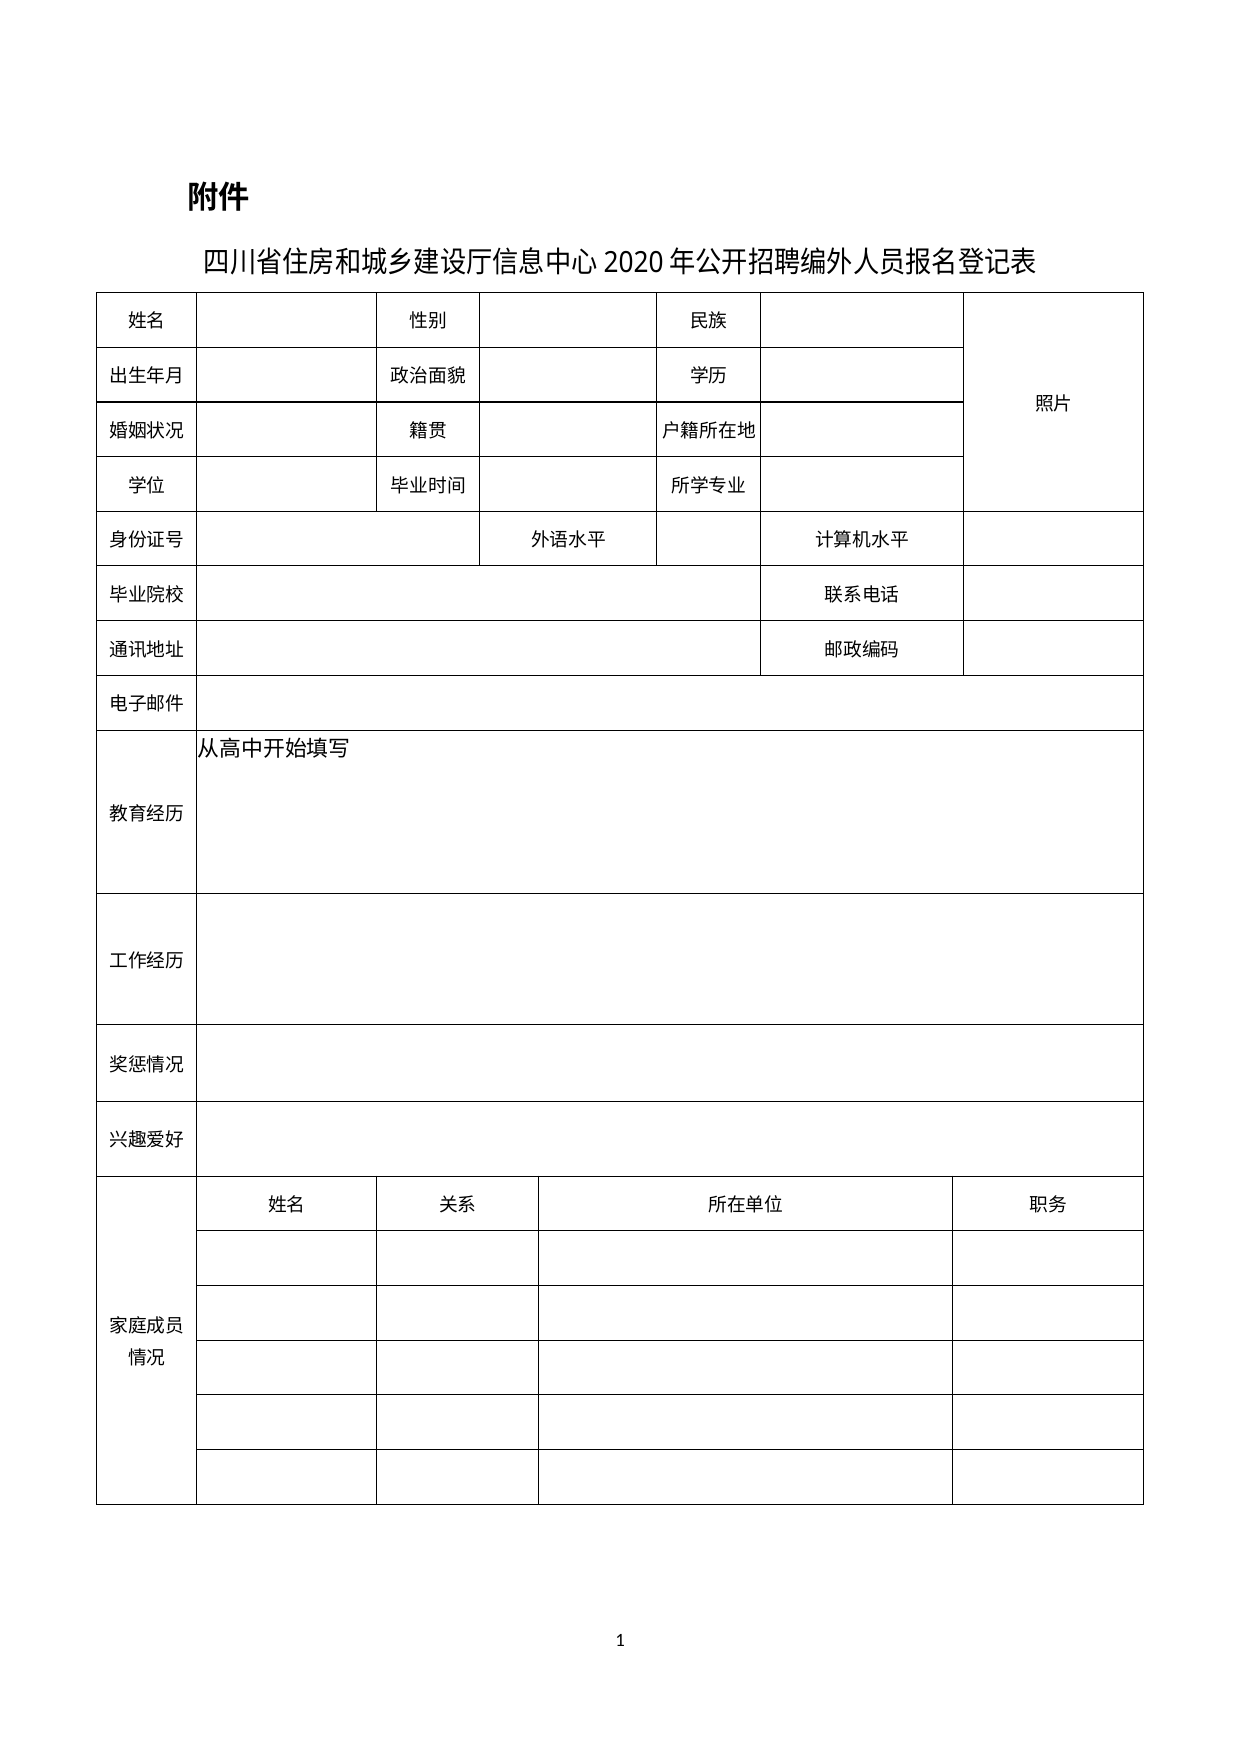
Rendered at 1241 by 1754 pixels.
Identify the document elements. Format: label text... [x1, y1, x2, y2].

table_cell [964, 512, 1143, 565]
table_header 性别 [377, 293, 479, 347]
table_cell 奖惩情况 [97, 1025, 196, 1101]
table_cell 籍贯 [377, 403, 479, 456]
table_cell 学历 [657, 348, 760, 401]
table_cell 兴趣爱好 [97, 1102, 196, 1176]
text 附件 [187, 162, 1053, 227]
table_cell [197, 1102, 1143, 1176]
table_cell [761, 457, 963, 511]
table_cell 工作经历 [97, 894, 196, 1024]
table_cell [197, 1450, 376, 1504]
table_cell [197, 457, 376, 511]
table_cell [539, 1341, 952, 1394]
text 四川省住房和城乡建设厅信息中心2020年公开招聘编外人员报名登记表 [187, 227, 1053, 292]
table_header 姓名 [97, 293, 196, 347]
table_cell [953, 1286, 1143, 1340]
table_header [480, 293, 656, 347]
table_cell 计算机水平 [761, 512, 963, 565]
table_cell [657, 512, 760, 565]
table_cell [761, 403, 963, 456]
table_cell 姓名 [197, 1177, 376, 1230]
table_cell 外语水平 [480, 512, 656, 565]
table_cell 联系电话 [761, 566, 963, 620]
table_cell [480, 457, 656, 511]
table_cell 学位 [97, 457, 196, 511]
table_cell 教育经历 [97, 731, 196, 893]
table_cell 关系 [377, 1177, 538, 1230]
table_cell 通讯地址 [97, 621, 196, 675]
table_header [197, 293, 376, 347]
table_cell 毕业院校 [97, 566, 196, 620]
table_cell [377, 1395, 538, 1449]
table_cell 家庭成员 情况 [97, 1177, 196, 1504]
table_cell [197, 403, 376, 456]
table_cell [377, 1231, 538, 1285]
table_cell [964, 621, 1143, 675]
table_cell [761, 348, 963, 401]
table_cell [197, 1286, 376, 1340]
table_cell [377, 1286, 538, 1340]
table_cell [197, 566, 760, 620]
table_cell [197, 1025, 1143, 1101]
table_cell 政治面貌 [377, 348, 479, 401]
table_cell [480, 403, 656, 456]
table_cell 从高中开始填写 [197, 731, 1143, 893]
table_cell [539, 1286, 952, 1340]
table_cell 所学专业 [657, 457, 760, 511]
table_cell [539, 1395, 952, 1449]
table_cell [197, 894, 1143, 1024]
table_cell [953, 1395, 1143, 1449]
table_cell [953, 1341, 1143, 1394]
table_cell [197, 676, 1143, 729]
table_cell [964, 566, 1143, 620]
table_cell [197, 1341, 376, 1394]
table_cell [480, 348, 656, 401]
table_cell [953, 1231, 1143, 1285]
table_cell [197, 1395, 376, 1449]
table_cell 户籍所在地 [657, 403, 760, 456]
table_cell [197, 512, 479, 565]
table_cell 毕业时间 [377, 457, 479, 511]
table_cell 身份证号 [97, 512, 196, 565]
table_cell 电子邮件 [97, 676, 196, 729]
table_cell [539, 1231, 952, 1285]
table_header [761, 293, 963, 347]
table_cell [197, 621, 760, 675]
table_cell 职务 [953, 1177, 1143, 1230]
table_cell 出生年月 [97, 348, 196, 401]
table_cell [377, 1450, 538, 1504]
table_cell [953, 1450, 1143, 1504]
table_cell 所在单位 [539, 1177, 952, 1230]
table_cell [197, 348, 376, 401]
table_cell [377, 1341, 538, 1394]
table_cell [539, 1450, 952, 1504]
table_cell [197, 1231, 376, 1285]
table_cell 邮政编码 [761, 621, 963, 675]
table_header 民族 [657, 293, 760, 347]
table_cell 婚姻状况 [97, 403, 196, 456]
table_header 照片 [964, 293, 1143, 511]
